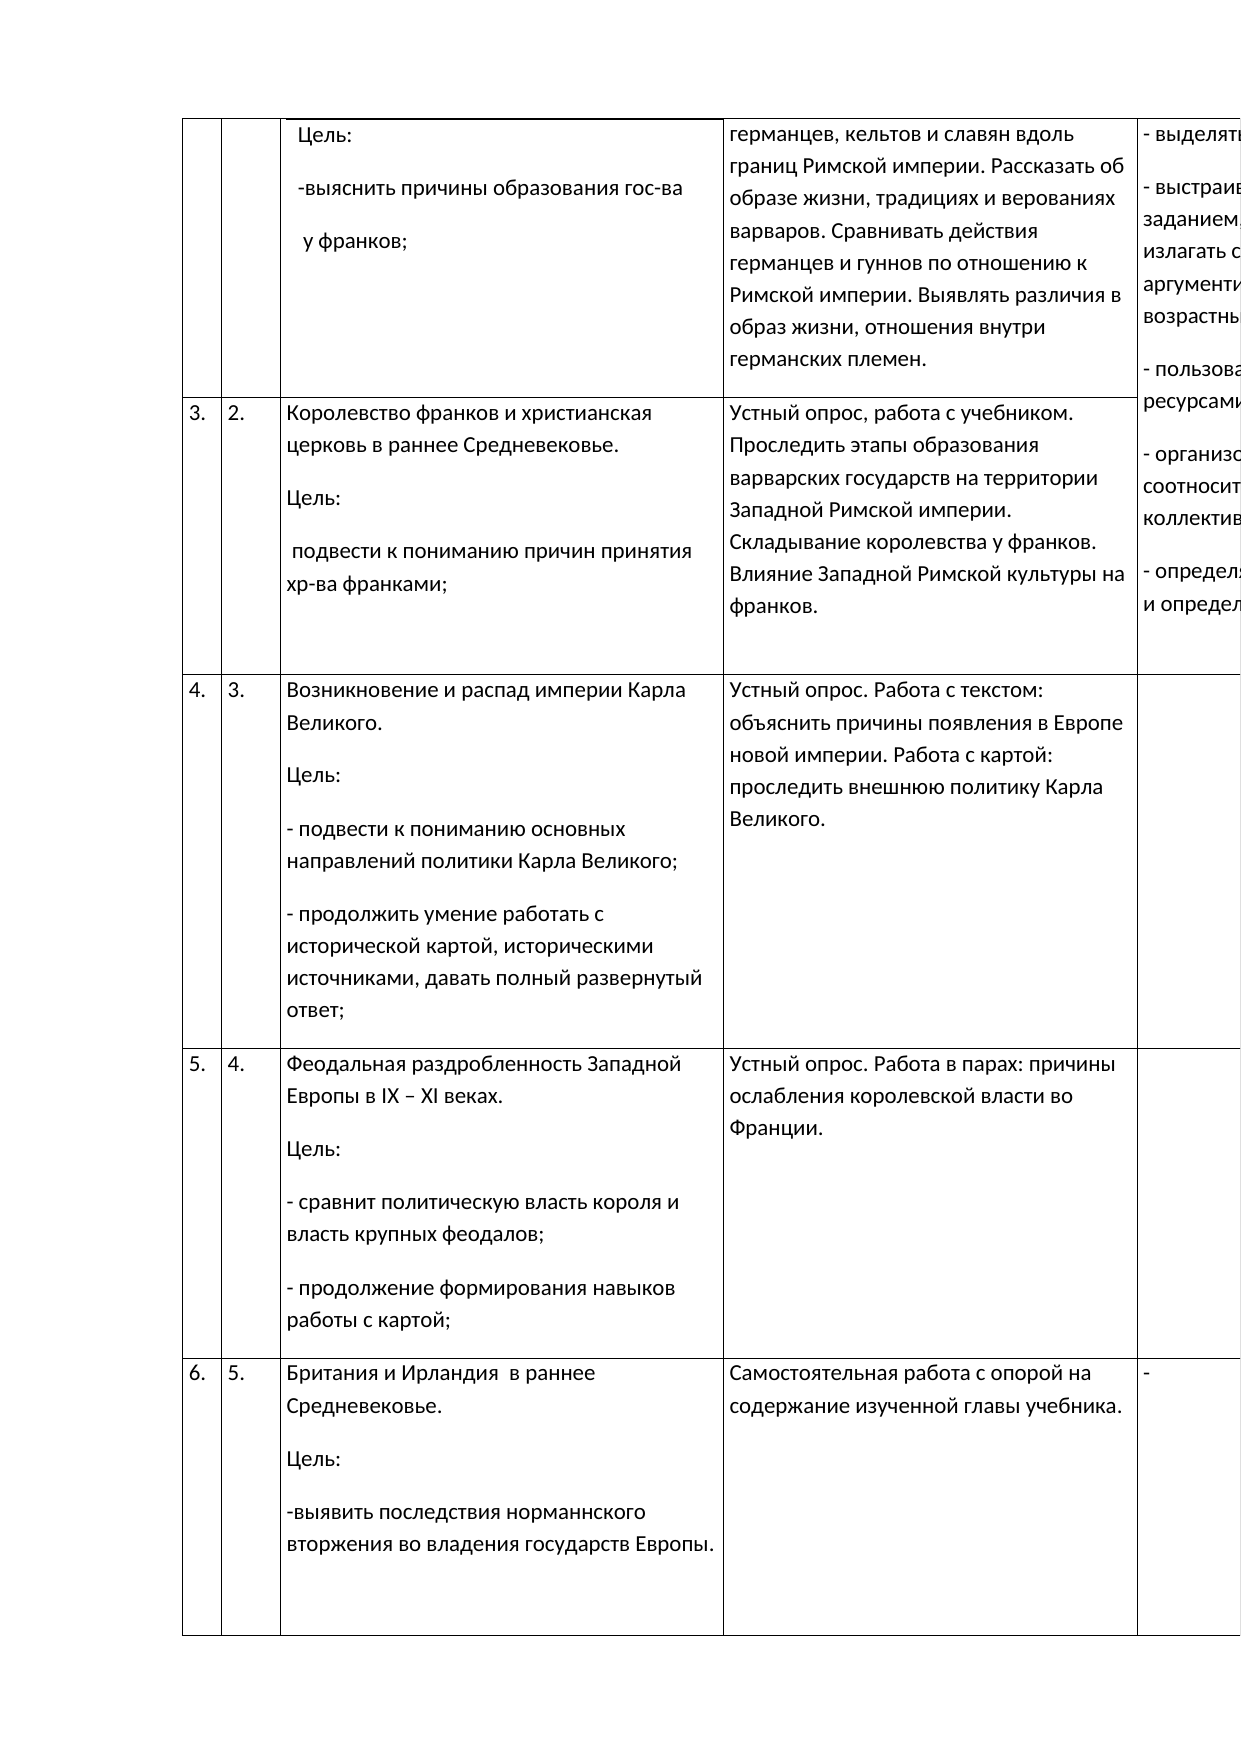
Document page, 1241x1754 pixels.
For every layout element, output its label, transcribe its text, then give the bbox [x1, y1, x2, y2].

table_cell [222, 398, 280, 674]
table_cell [183, 1359, 221, 1635]
table_cell [183, 398, 221, 674]
table_cell [222, 119, 280, 397]
table_cell [183, 1049, 221, 1357]
table_cell Возникновение и распад империи Карла Великого. Цель: - подвести к пониманию основных направлений политики Карла Великого; - продолжить умение работать с исторической картой, историческими источниками, давать полный развернутый ответ; [281, 675, 723, 1048]
table_cell [222, 675, 280, 1048]
table_cell Самостоятельная работа с опорой на содержание изученной главы учебника. [724, 1359, 1137, 1635]
table_cell [1138, 675, 1240, 1048]
table_cell [222, 1359, 280, 1635]
table_cell [1138, 1049, 1240, 1357]
table_cell Британия и Ирландия в раннее Средневековье. Цель: -выявить последствия норманнского вторжения во владения государств Европы. [281, 1359, 723, 1635]
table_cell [724, 119, 1137, 397]
table_cell Устный опрос. Работа в парах: причины ослабления королевской власти во Франции. [724, 1049, 1137, 1357]
table_cell [183, 119, 221, 397]
table_cell Устный опрос, работа с учебником. Проследить этапы образования варварских государств на территории Западной Римской империи. Складывание королевства у франков. Влияние Западной Римской культуры на франков. [724, 398, 1137, 674]
table_cell Феодальная раздробленность Западной Европы в IX – XI веках. Цель: - сравнит политическую власть короля и власть крупных феодалов; - продолжение формирования навыков работы с картой; [281, 1049, 723, 1357]
table_cell [281, 119, 723, 397]
table_cell [222, 1049, 280, 1357]
table_cell Королевство франков и христианская церковь в раннее Средневековье. Цель: подвести к пониманию причин принятия хр-ва франками; [281, 398, 723, 674]
table_cell - [1138, 1359, 1240, 1635]
table_cell Устный опрос. Работа с текстом: объяснить причины появления в Европе новой империи. Работа с картой: проследить внешнюю политику Карла Великого. [724, 675, 1137, 1048]
table_cell [183, 675, 221, 1048]
